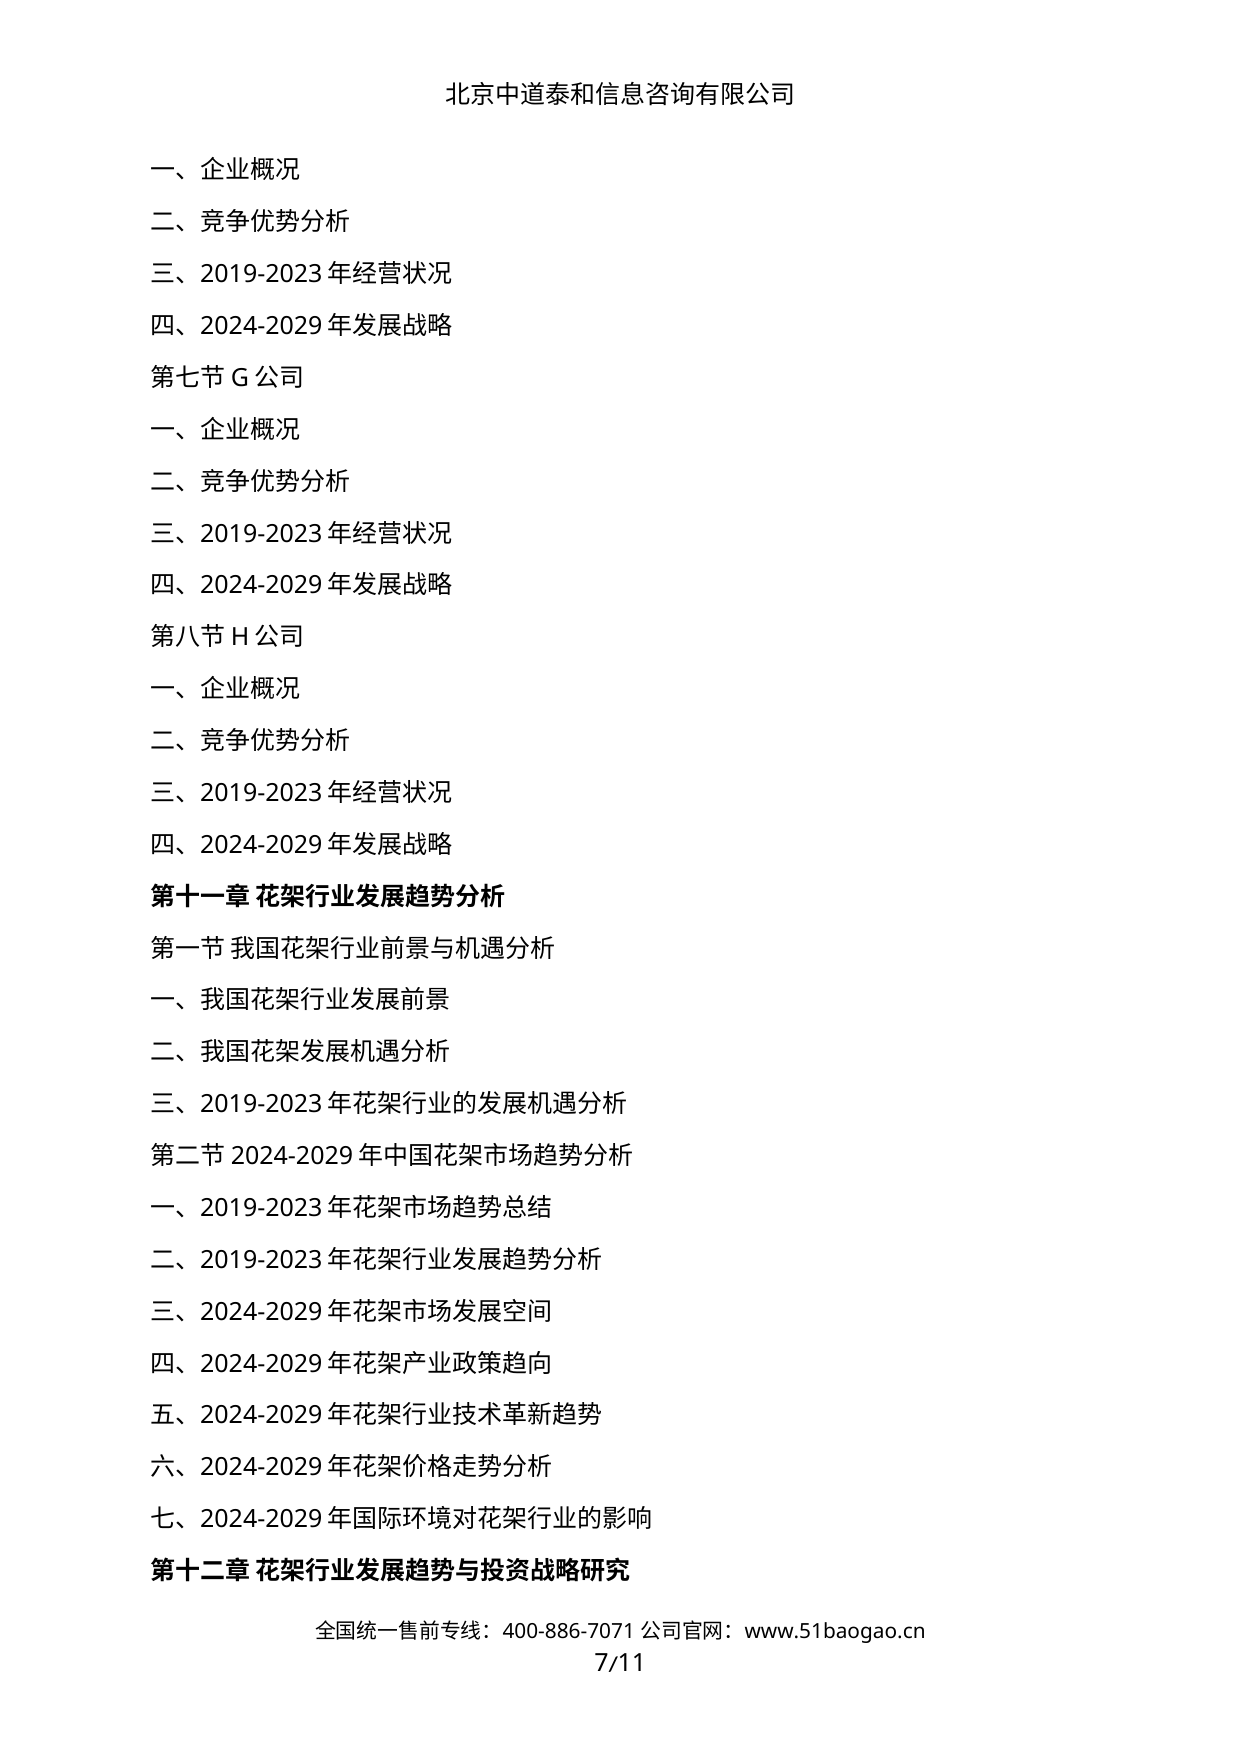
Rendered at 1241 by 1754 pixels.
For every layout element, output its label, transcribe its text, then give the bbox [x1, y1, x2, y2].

text 四、2024-2029年发展战略 [150, 306, 1090, 342]
text 一、我国花架行业发展前景 [150, 980, 1090, 1016]
text 二、2019-2023年花架行业发展趋势分析 [150, 1239, 1090, 1276]
text 二、竞争优势分析 [150, 461, 1090, 497]
text 二、竞争优势分析 [150, 721, 1090, 757]
text 第十一章 花架行业发展趋势分析 [150, 876, 1090, 912]
text 一、企业概况 [150, 150, 1090, 186]
text 四、2024-2029年发展战略 [150, 565, 1090, 601]
text 四、2024-2029年花架产业政策趋向 [150, 1343, 1090, 1379]
text 三、2024-2029年花架市场发展空间 [150, 1291, 1090, 1327]
text 第七节 G公司 [150, 357, 1090, 394]
text 三、2019-2023年经营状况 [150, 772, 1090, 809]
text 七、2024-2029年国际环境对花架行业的影响 [150, 1499, 1090, 1535]
text 第二节 2024-2029年中国花架市场趋势分析 [150, 1136, 1090, 1172]
text 二、竞争优势分析 [150, 202, 1090, 238]
text 三、2019-2023年经营状况 [150, 254, 1090, 290]
text 一、企业概况 [150, 409, 1090, 446]
text 第十二章 花架行业发展趋势与投资战略研究 [150, 1551, 1090, 1587]
text 六、2024-2029年花架价格走势分析 [150, 1447, 1090, 1483]
text 五、2024-2029年花架行业技术革新趋势 [150, 1395, 1090, 1431]
text 第一节 我国花架行业前景与机遇分析 [150, 928, 1090, 964]
text 一、2019-2023年花架市场趋势总结 [150, 1187, 1090, 1224]
text 二、我国花架发展机遇分析 [150, 1032, 1090, 1068]
text 一、企业概况 [150, 669, 1090, 705]
text 三、2019-2023年花架行业的发展机遇分析 [150, 1084, 1090, 1120]
text 第八节 H公司 [150, 617, 1090, 653]
text 四、2024-2029年发展战略 [150, 824, 1090, 861]
text 三、2019-2023年经营状况 [150, 513, 1090, 549]
